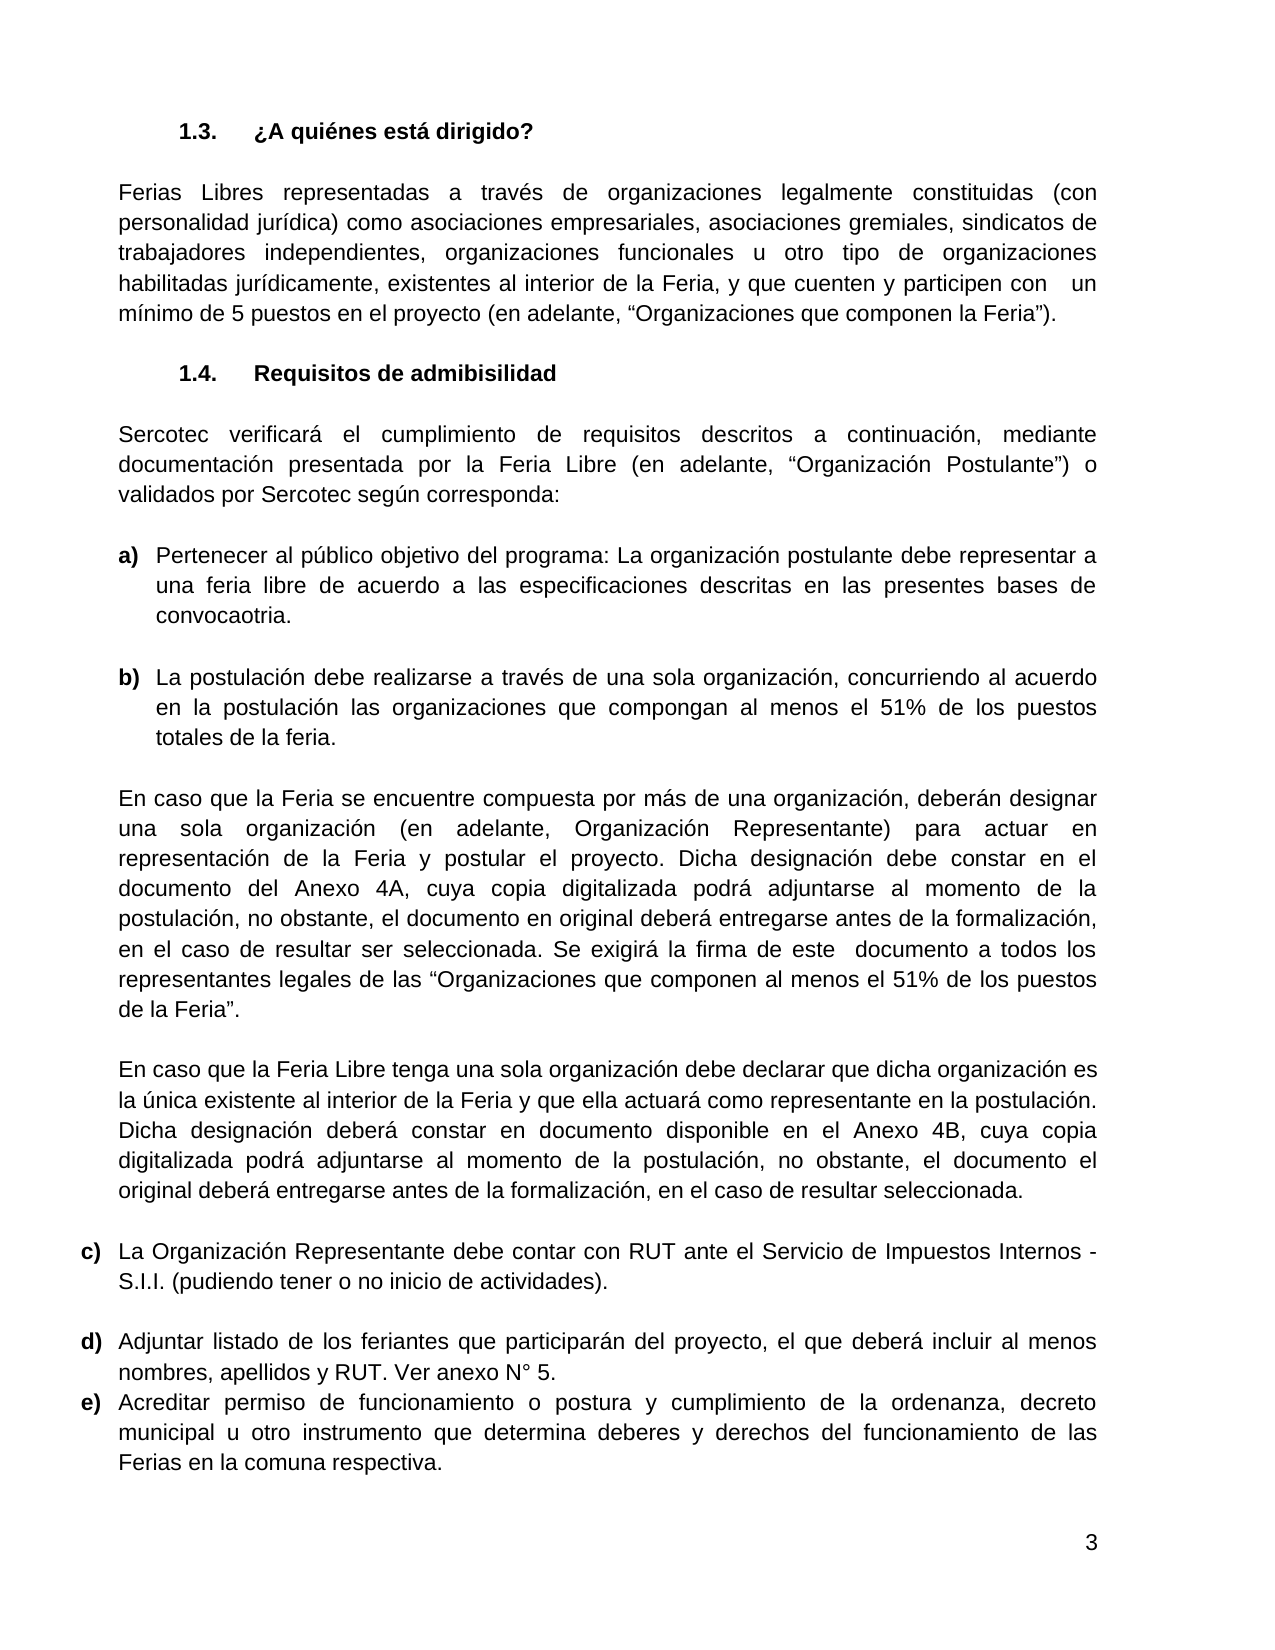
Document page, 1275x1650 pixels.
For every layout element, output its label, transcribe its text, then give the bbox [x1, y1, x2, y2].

subtitle Requisitos de admibisilidad [179, 360, 1098, 386]
list La postulación debe realizarse a través de una sola organización, concurriendo al acuerdo en la postulación las organizaciones que compongan al menos el 51% de los puestos totales de la feria. [118, 664, 1098, 750]
list La Organización Representante debe contar con RUT ante el Servicio de Impuestos Internos - S.I.I. (pudiendo tener o no inicio de actividades). [81, 1238, 1098, 1294]
list Adjuntar listado de los feriantes que participarán del proyecto, el que deberá incluir al menos nombres, apellidos y RUT. Ver anexo N° 5. [81, 1328, 1098, 1385]
text En caso que la Feria Libre tenga una sola organización debe declarar que dicha organización es la única existente al interior de la Feria y que ella actuará como representante en la postulación. Dicha designación deberá constar en documento disponible en el Anexo 4B, cuya copia digitalizada podrá adjuntarse al momento de la postulación, no obstante, el documento el original deberá entregarse antes de la formalización, en el caso de resultar seleccionada. [118, 1056, 1098, 1203]
list Acreditar permiso de funcionamiento o postura y cumplimiento de la ordenanza, decreto municipal u otro instrumento que determina deberes y derechos del funcionamiento de las Ferias en la comuna respectiva. [81, 1389, 1098, 1475]
text Ferias Libres representadas a través de organizaciones legalmente constituidas (con personalidad jurídica) como asociaciones empresariales, asociaciones gremiales, sindicatos de trabajadores independientes, organizaciones funcionales u otro tipo de organizaciones habilitadas jurídicamente, existentes al interior de la Feria, y que cuenten y participen con un mínimo de 5 puestos en el proyecto (en adelante, “Organizaciones que componen la Feria”). [118, 179, 1098, 326]
text En caso que la Feria se encuentre compuesta por más de una organización, deberán designar una sola organización (en adelante, Organización Representante) para actuar en representación de la Feria y postular el proyecto. Dicha designación debe constar en el documento del Anexo 4A, cuya copia digitalizada podrá adjuntarse al momento de la postulación, no obstante, el documento en original deberá entregarse antes de la formalización, en el caso de resultar ser seleccionada. Se exigirá la firma de este documento a todos los representantes legales de las “Organizaciones que componen al menos el 51% de los puestos de la Feria”. [118, 784, 1098, 1022]
subtitle ¿A quiénes está dirigido? [179, 118, 1098, 144]
text Sercotec verificará el cumplimiento de requisitos descritos a continuación, mediante documentación presentada por la Feria Libre (en adelante, “Organización Postulante”) o validados por Sercotec según corresponda: [118, 421, 1098, 508]
list Pertenecer al público objetivo del programa: La organización postulante debe representar a una feria libre de acuerdo a las especificaciones descritas en las presentes bases de convocaotria. [118, 542, 1098, 628]
